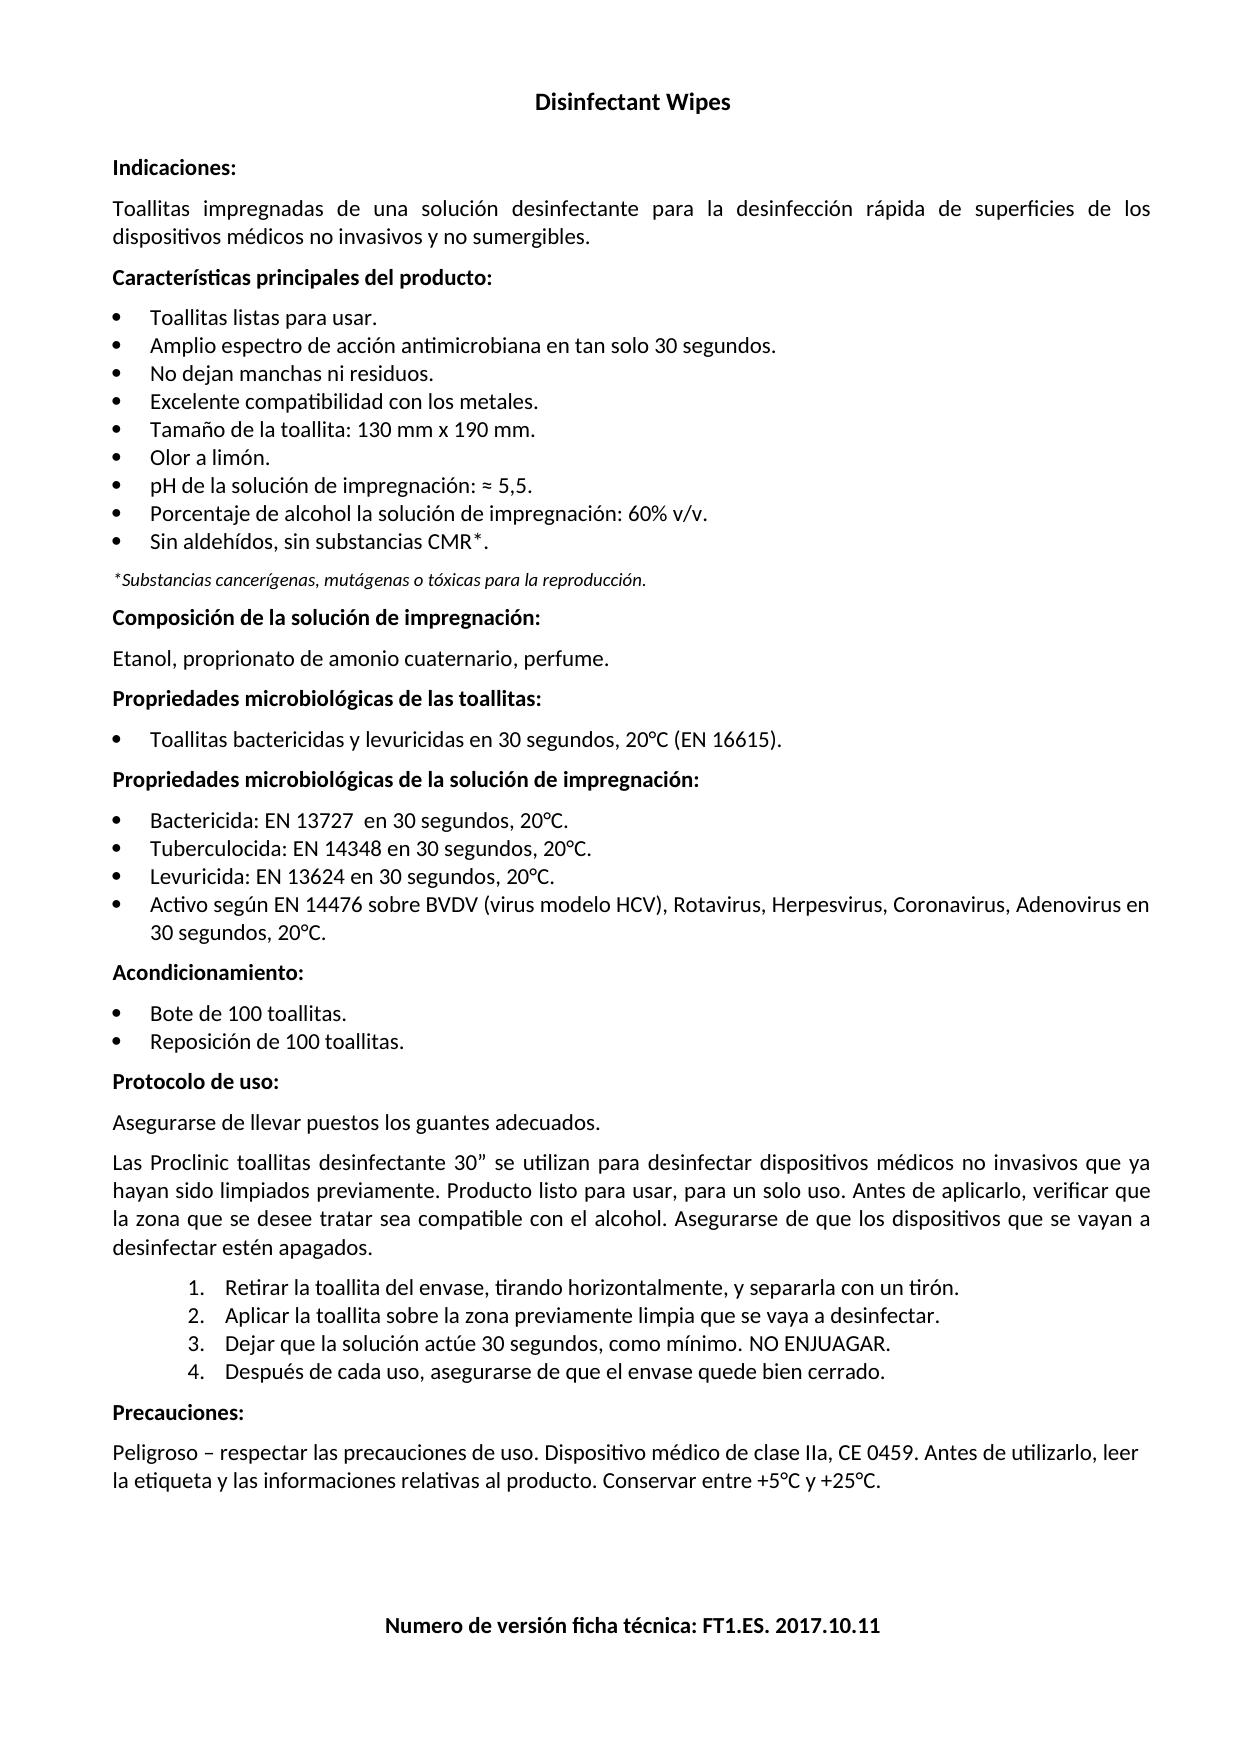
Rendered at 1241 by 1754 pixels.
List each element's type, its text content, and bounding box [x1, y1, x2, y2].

list Tamaño de la toallita: 130 mm x 190 mm. [112, 415, 1153, 443]
list Toallitas bactericidas y levuricidas en 30 segundos, 20°C (EN 16615). [112, 725, 1153, 753]
list Levuricida: EN 13624 en 30 segundos, 20°C. [112, 862, 1153, 890]
list Bote de 100 toallitas. [112, 999, 1153, 1027]
text Composición de la solución de impregnación: [112, 603, 1153, 631]
list Olor a limón. [112, 443, 1153, 471]
list Bactericida: EN 13727 en 30 segundos, 20°C. [112, 806, 1153, 834]
text Precauciones: [112, 1398, 1153, 1426]
list Amplio espectro de acción antimicrobiana en tan solo 30 segundos. [112, 331, 1153, 359]
list Excelente compatibilidad con los metales. [112, 387, 1153, 415]
list Retirar la toallita del envase, tirando horizontalmente, y separarla con un tirón. [187, 1273, 1153, 1301]
list Activo según EN 14476 sobre BVDV (virus modelo HCV), Rotavirus, Herpesvirus, Coronavirus, Adenovirus en 30 segundos, 20°C. [112, 890, 1153, 946]
text Acondicionamiento: [112, 958, 1153, 986]
list Tuberculocida: EN 14348 en 30 segundos, 20°C. [112, 834, 1153, 862]
text Características principales del producto: [112, 263, 1153, 291]
list Toallitas listas para usar. [112, 303, 1153, 331]
list No dejan manchas ni residuos. [112, 359, 1153, 387]
list Aplicar la toallita sobre la zona previamente limpia que se vaya a desinfectar. [187, 1301, 1153, 1329]
list Dejar que la solución actúe 30 segundos, como mínimo. NO ENJUAGAR. [187, 1329, 1153, 1357]
list Porcentaje de alcohol la solución de impregnación: 60% v/v. [112, 499, 1153, 527]
text *Substancias cancerígenas, mutágenas o tóxicas para la reproducción. [112, 568, 1153, 591]
text Etanol, proprionato de amonio cuaternario, perfume. [112, 644, 1153, 672]
text Protocolo de uso: [112, 1067, 1153, 1096]
text Las Proclinic toallitas desinfectante 30” se utilizan para desinfectar dispositivos médicos no invasivos que ya hayan sido limpiados previamente. Producto listo para usar, para un solo uso. Antes de aplicarlo, verificar que la zona que se desee tratar sea compatible con el alcohol. Asegurarse de que los dispositivos que se vayan a desinfectar estén apagados. [112, 1148, 1153, 1261]
text Toallitas impregnadas de una solución desinfectante para la desinfección rápida de superficies de los dispositivos médicos no invasivos y no sumergibles. [112, 194, 1153, 250]
text Asegurarse de llevar puestos los guantes adecuados. [112, 1108, 1153, 1136]
list Sin aldehídos, sin substancias CMR*. [112, 527, 1153, 555]
text Indicaciones: [112, 153, 1153, 182]
text Peligroso – respectar las precauciones de uso. Dispositivo médico de clase IIa, CE 0459. Antes de utilizarlo, leer la etiqueta y las informaciones relativas al producto. Conservar entre +5°C y +25°C. [112, 1438, 1153, 1494]
list pH de la solución de impregnación: ≈ 5,5. [112, 471, 1153, 499]
list Reposición de 100 toallitas. [112, 1027, 1153, 1055]
text Propriedades microbiológicas de las toallitas: [112, 684, 1153, 712]
list Después de cada uso, asegurarse de que el envase quede bien cerrado. [187, 1357, 1153, 1385]
text Propriedades microbiológicas de la solución de impregnación: [112, 765, 1153, 793]
